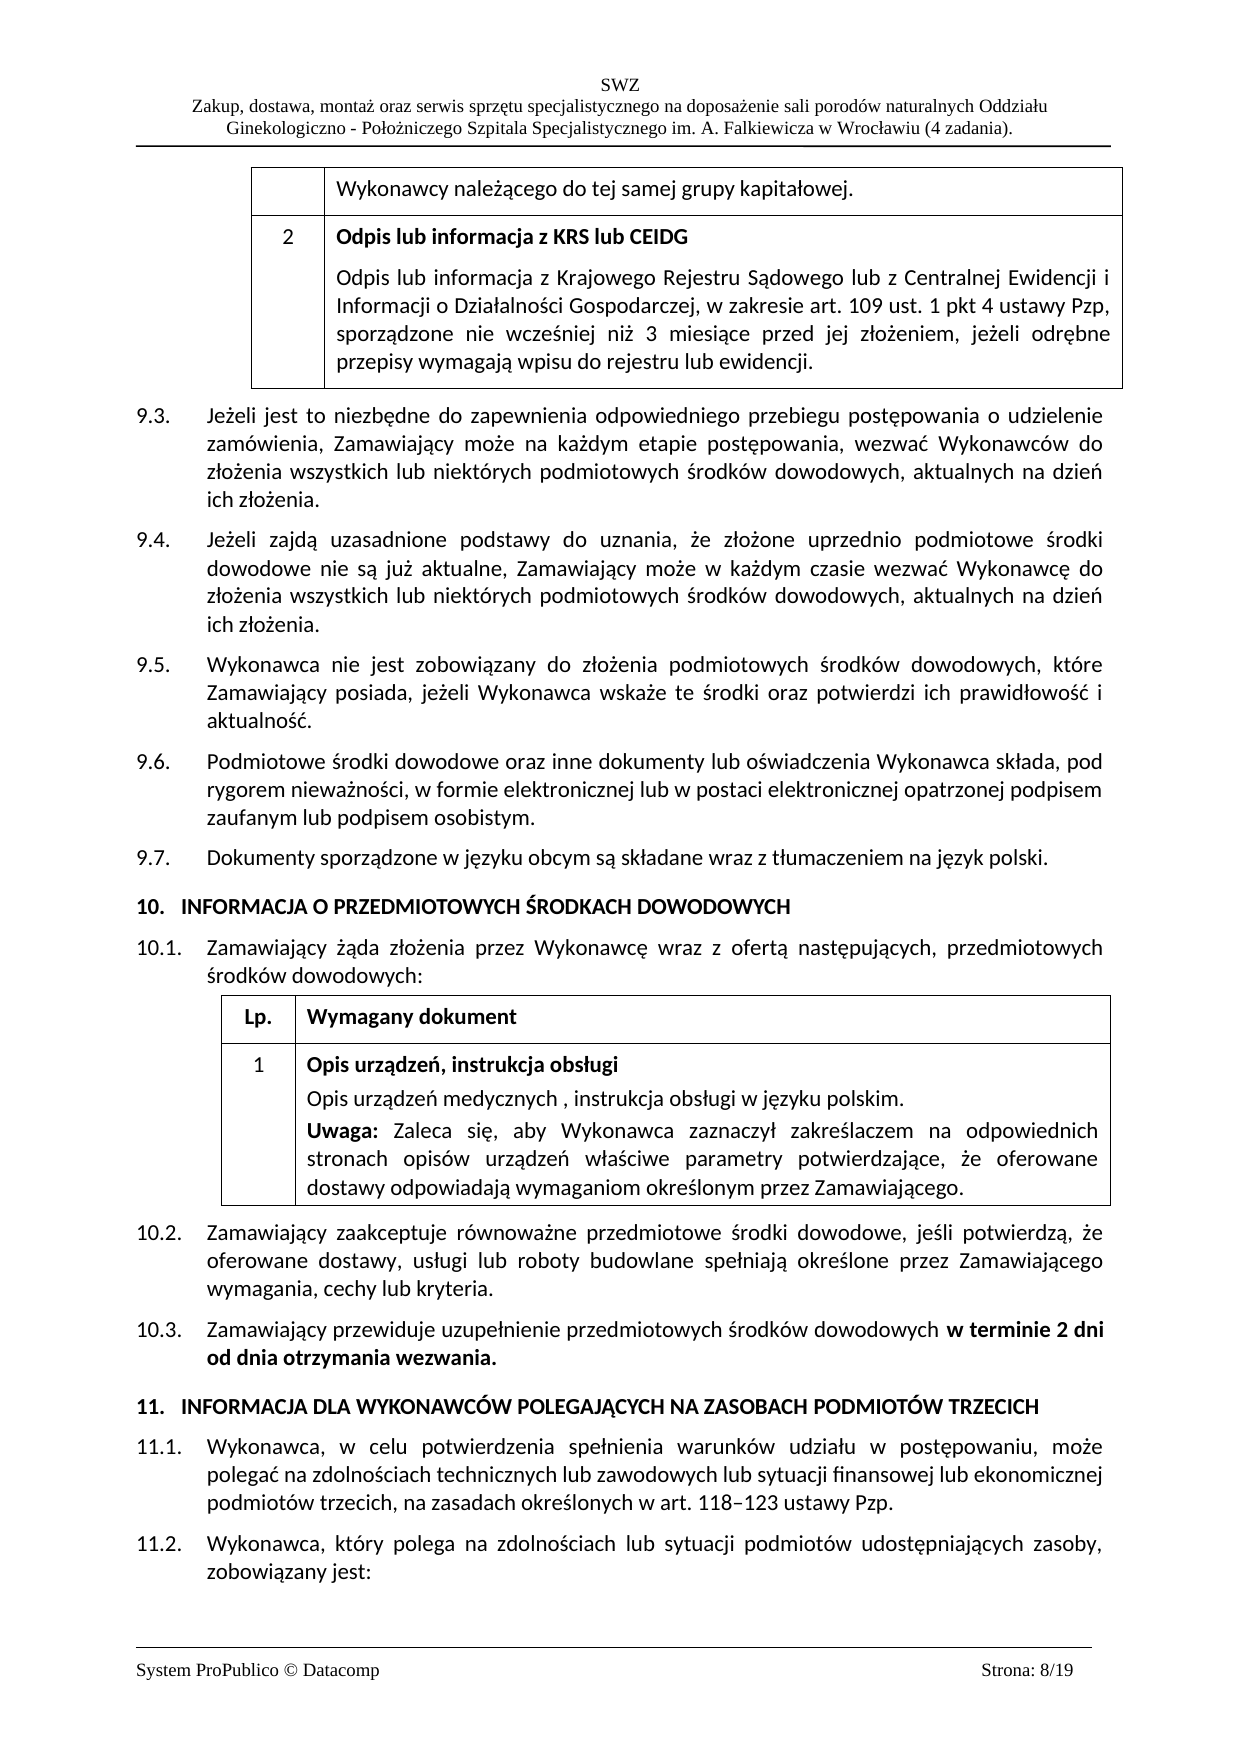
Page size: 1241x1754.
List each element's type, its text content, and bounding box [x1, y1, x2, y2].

subtitle Informacja o przedmiotowych środkach dowodowych [136, 892, 1104, 920]
subtitle Wykonawca, w celu potwierdzenia spełnienia warunków udziału w postępowaniu, może polegać na zdolnościach technicznych lub zawodowych lub sytuacji finansowej lub ekonomicznej podmiotów trzecich, na zasadach określonych w art. 118–123 ustawy Pzp. [136, 1432, 1104, 1516]
subtitle Zamawiający przewiduje uzupełnienie przedmiotowych środków dowodowych w terminie 2 dni od dnia otrzymania wezwania. [136, 1315, 1104, 1371]
subtitle Zamawiający żąda złożenia przez Wykonawcę wraz z ofertą następujących, przedmiotowych środków dowodowych: [136, 933, 1104, 989]
table_cell Odpis lub informacja z KRS lub CEIDG Odpis lub informacja z Krajowego Rejestru Sądowego lub z Centralnej Ewidencji i Informacji o Działalności Gospodarczej, w zakresie art. 109 ust. 1 pkt 4 ustawy Pzp, sporządzone nie wcześniej niż 3 miesiące przed jej złożeniem, jeżeli odrębne przepisy wymagają wpisu do rejestru lub ewidencji. [325, 216, 1122, 387]
subtitle Dokumenty sporządzone w języku obcym są składane wraz z tłumaczeniem na język polski. [136, 843, 1104, 871]
subtitle Zamawiający zaakceptuje równoważne przedmiotowe środki dowodowe, jeśli potwierdzą, że oferowane dostawy, usługi lub roboty budowlane spełniają określone przez Zamawiającego wymagania, cechy lub kryteria. [136, 1218, 1104, 1302]
subtitle Podmiotowe środki dowodowe oraz inne dokumenty lub oświadczenia Wykonawca składa, pod rygorem nieważności, w formie elektronicznej lub w postaci elektronicznej opatrzonej podpisem zaufanym lub podpisem osobistym. [136, 747, 1104, 831]
table_cell Opis urządzeń, instrukcja obsługi Opis urządzeń medycznych , instrukcja obsługi w języku polskim. Uwaga: Zaleca się, aby Wykonawca zaznaczył zakreślaczem na odpowiednich stronach opisów urządzeń właściwe parametry potwierdzające, że oferowane dostawy odpowiadają wymaganiom określonym przez Zamawiającego. [296, 1044, 1110, 1205]
subtitle Wykonawca nie jest zobowiązany do złożenia podmiotowych środków dowodowych, które Zamawiający posiada, jeżeli Wykonawca wskaże te środki oraz potwierdzi ich prawidłowość i aktualność. [136, 650, 1104, 734]
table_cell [325, 168, 1122, 215]
subtitle Jeżeli zajdą uzasadnione podstawy do uznania, że złożone uprzednio podmiotowe środki dowodowe nie są już aktualne, Zamawiający może w każdym czasie wezwać Wykonawcę do złożenia wszystkich lub niektórych podmiotowych środków dowodowych, aktualnych na dzień ich złożenia. [136, 526, 1104, 638]
table_cell 1 [222, 1044, 295, 1205]
table_cell 1 [252, 168, 324, 215]
subtitle Wykonawca, który polega na zdolnościach lub sytuacji podmiotów udostępniających zasoby, zobowiązany jest: [136, 1529, 1104, 1585]
subtitle Jeżeli jest to niezbędne do zapewnienia odpowiedniego przebiegu postępowania o udzielenie zamówienia, Zamawiający może na każdym etapie postępowania, wezwać Wykonawców do złożenia wszystkich lub niektórych podmiotowych środków dowodowych, aktualnych na dzień ich złożenia. [136, 401, 1104, 513]
subtitle INFORMACJA DLA WYKONAWCÓW POLEGAJĄCYCH NA ZASOBACH podmiotów trzecich [136, 1392, 1104, 1420]
table_header Lp. [222, 996, 295, 1043]
table_cell 2 [252, 216, 324, 387]
table_header Wymagany dokument [296, 996, 1110, 1043]
